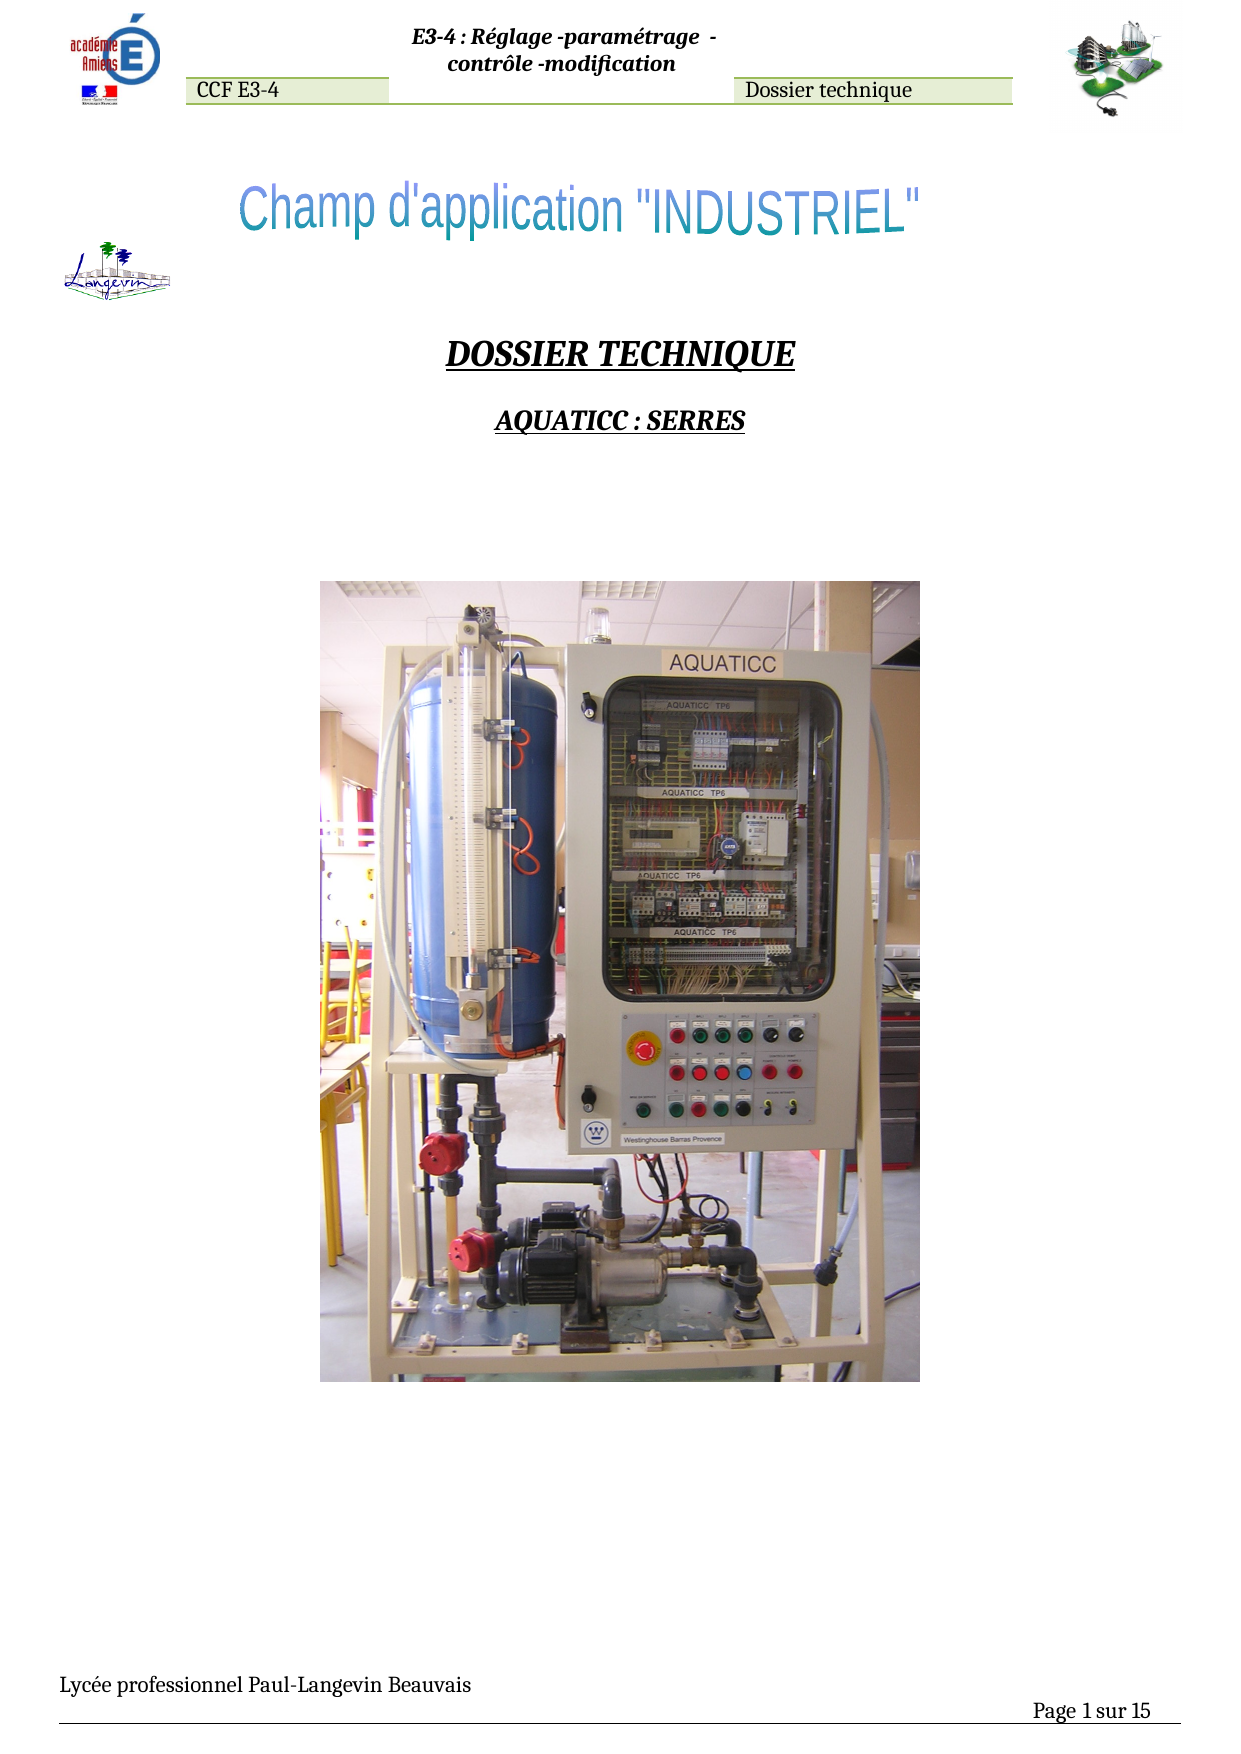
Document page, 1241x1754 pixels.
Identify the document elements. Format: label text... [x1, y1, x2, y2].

picture [1048, 0, 1184, 133]
picture [320, 581, 920, 1382]
text AQUATICC : SERRES [59, 404, 1181, 438]
picture [69, 13, 160, 105]
text DOSSIER TECHNIQUE [59, 332, 1181, 376]
picture [59, 239, 172, 304]
